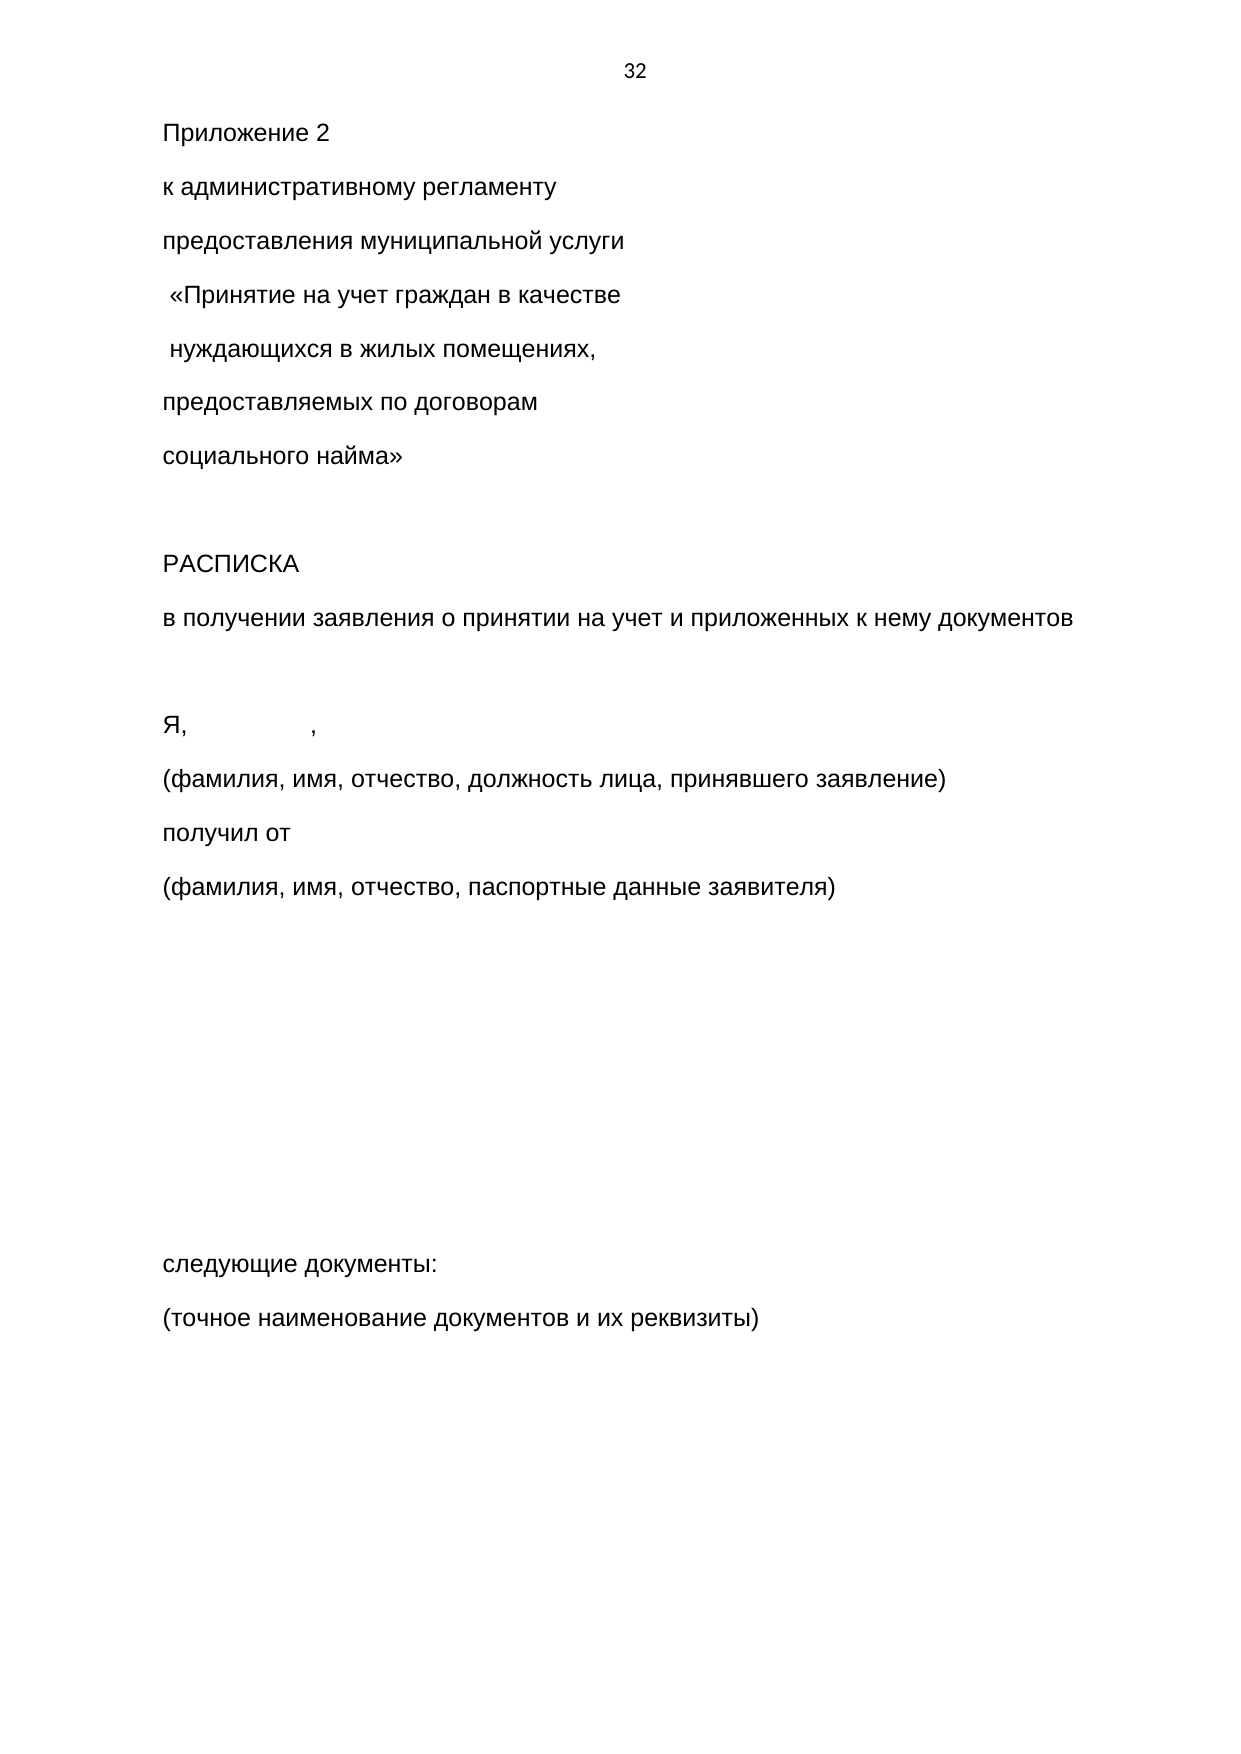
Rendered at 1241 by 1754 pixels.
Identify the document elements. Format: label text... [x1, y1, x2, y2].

text (фамилия, имя, отчество, паспортные данные заявителя) [162, 872, 1107, 901]
text получил от [162, 818, 1107, 847]
text в получении заявления о принятии на учет и приложенных к нему документов [162, 603, 1107, 632]
text следующие документы: [162, 1249, 1107, 1278]
text нуждающихся в жилых помещениях, [162, 333, 1107, 362]
text социального найма» [162, 441, 1107, 470]
text РАСПИСКА [162, 549, 1107, 578]
text Приложение 2 [162, 118, 1107, 147]
text к административному регламенту [162, 172, 1107, 201]
text (точное наименование документов и их реквизиты) [162, 1303, 1107, 1332]
text предоставления муниципальной услуги [162, 226, 1107, 254]
text (фамилия, имя, отчество, должность лица, принявшего заявление) [162, 764, 1107, 793]
text Я, , [162, 711, 1107, 739]
text «Принятие на учет граждан в качестве [162, 280, 1107, 308]
text предоставляемых по договорам [162, 387, 1107, 416]
